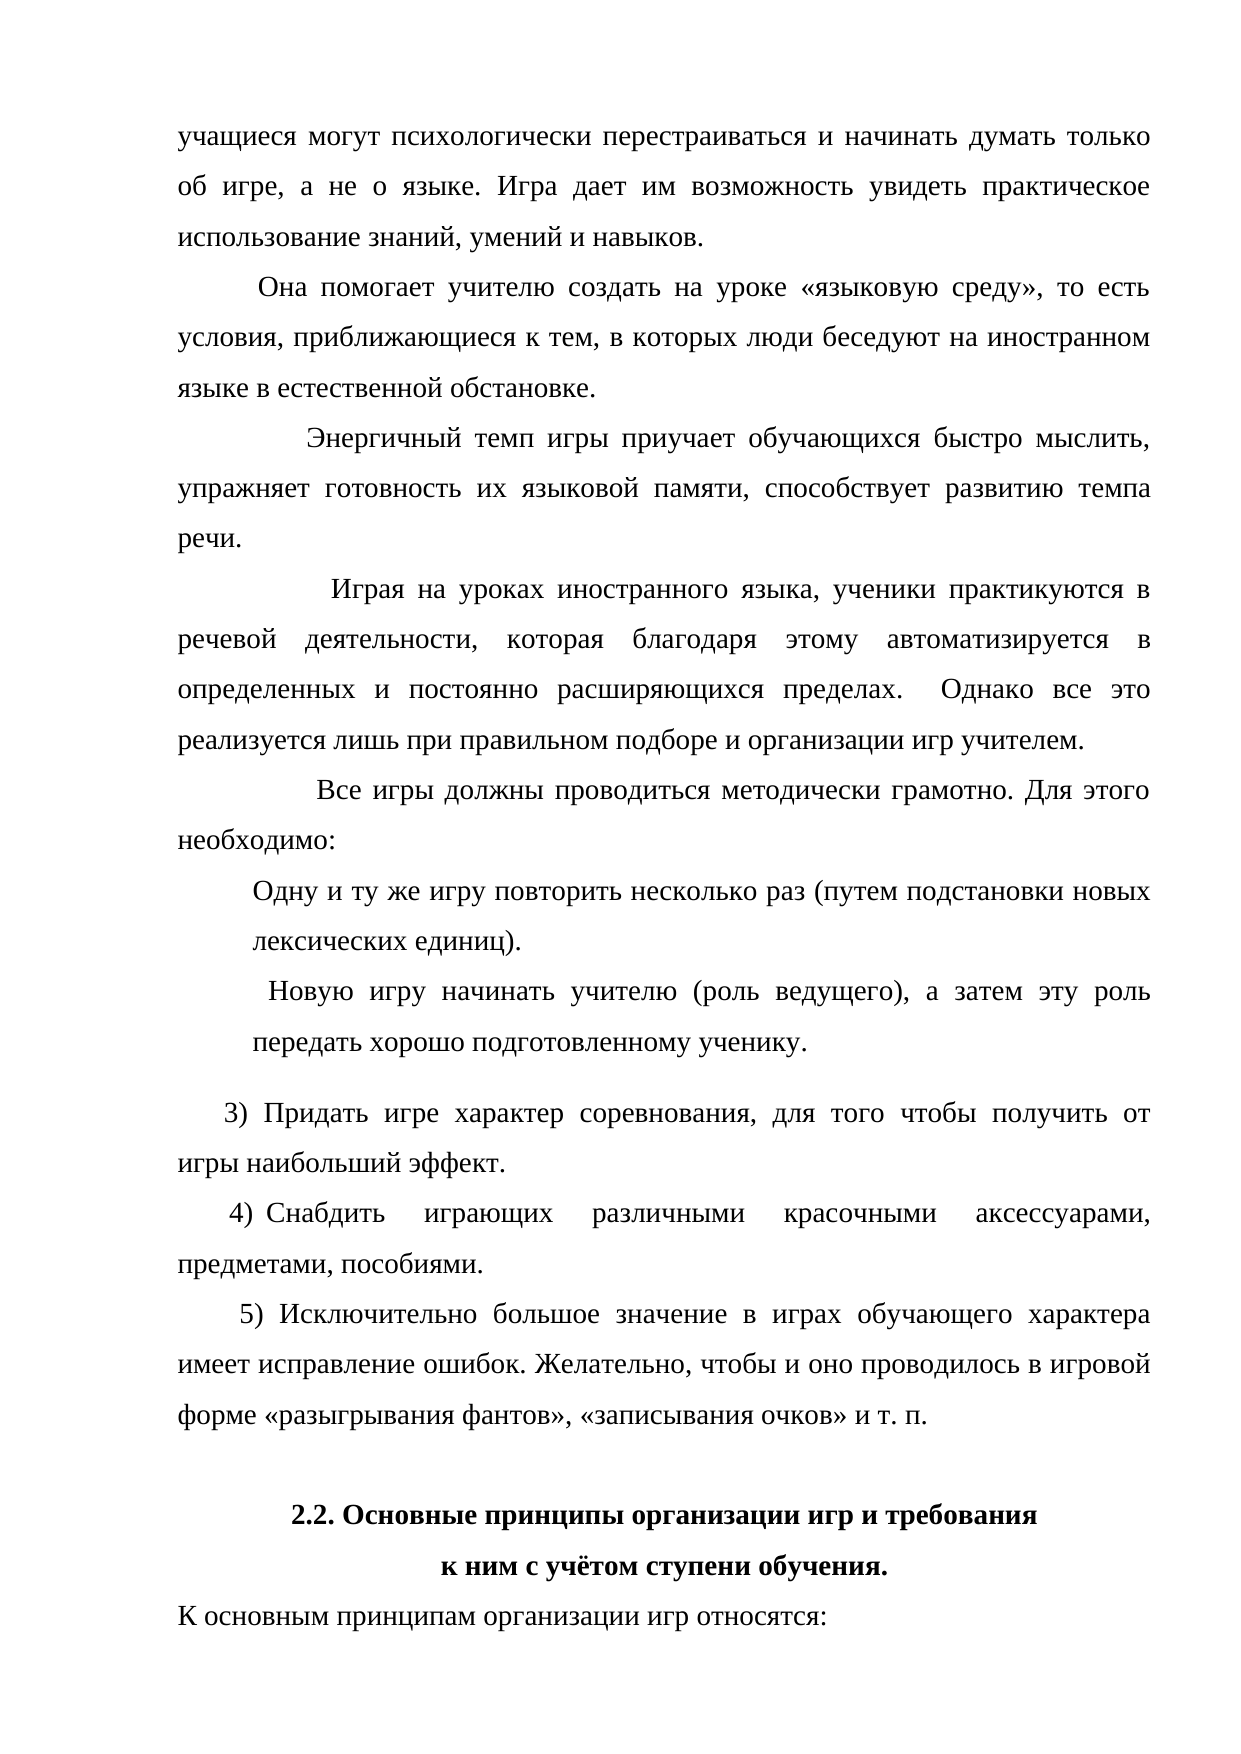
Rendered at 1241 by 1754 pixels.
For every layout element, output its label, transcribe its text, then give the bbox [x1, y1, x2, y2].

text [177, 118, 1152, 252]
text Энергичный темп игры приучает обучающихся быстро мыслить, упражняет готовность их языковой памяти, способствует развитию темпа речи. [177, 420, 1152, 554]
text 2.2. Основные принципы организации игр и требования [177, 1497, 1152, 1531]
text 3) Придать игре характер соревнования, для того чтобы получить от игры наибольший эффект. [177, 1095, 1152, 1179]
text 5) Исключительно большое значение в играх обучающего характера имеет исправление ошибок. Желательно, чтобы и оно проводилось в игровой форме «разыгрывания фантов», «записывания очков» и т. п. [177, 1296, 1152, 1430]
text к ним с учётом ступени обучения. [177, 1548, 1152, 1581]
text Играя на уроках иностранного языка, ученики практикуются в речевой деятельности, которая благодаря этому автоматизируется в определенных и постоянно расширяющихся пределах. Однако все это реализуется лишь при правильном подборе и организации игр учителем. [177, 571, 1152, 755]
text К основным принципам организации игр относятся: [177, 1598, 1152, 1632]
text Она помогает учителю создать на уроке «языковую среду», то есть условия, приближающиеся к тем, в которых люди беседуют на иностранном языке в естественной обстановке. [177, 269, 1152, 403]
list Одну и ту же игру повторить несколько раз (путем подстановки новых лексических единиц). [252, 873, 1152, 957]
list Новую игру начинать учителю (роль ведущего), а затем эту роль передать хорошо подготовленному ученику. [252, 973, 1152, 1057]
text 4) Снабдить играющих различными красочными аксессуарами, предметами, пособиями. [177, 1196, 1152, 1279]
text Все игры должны проводиться методически грамотно. Для этого необходимо: [177, 772, 1152, 856]
